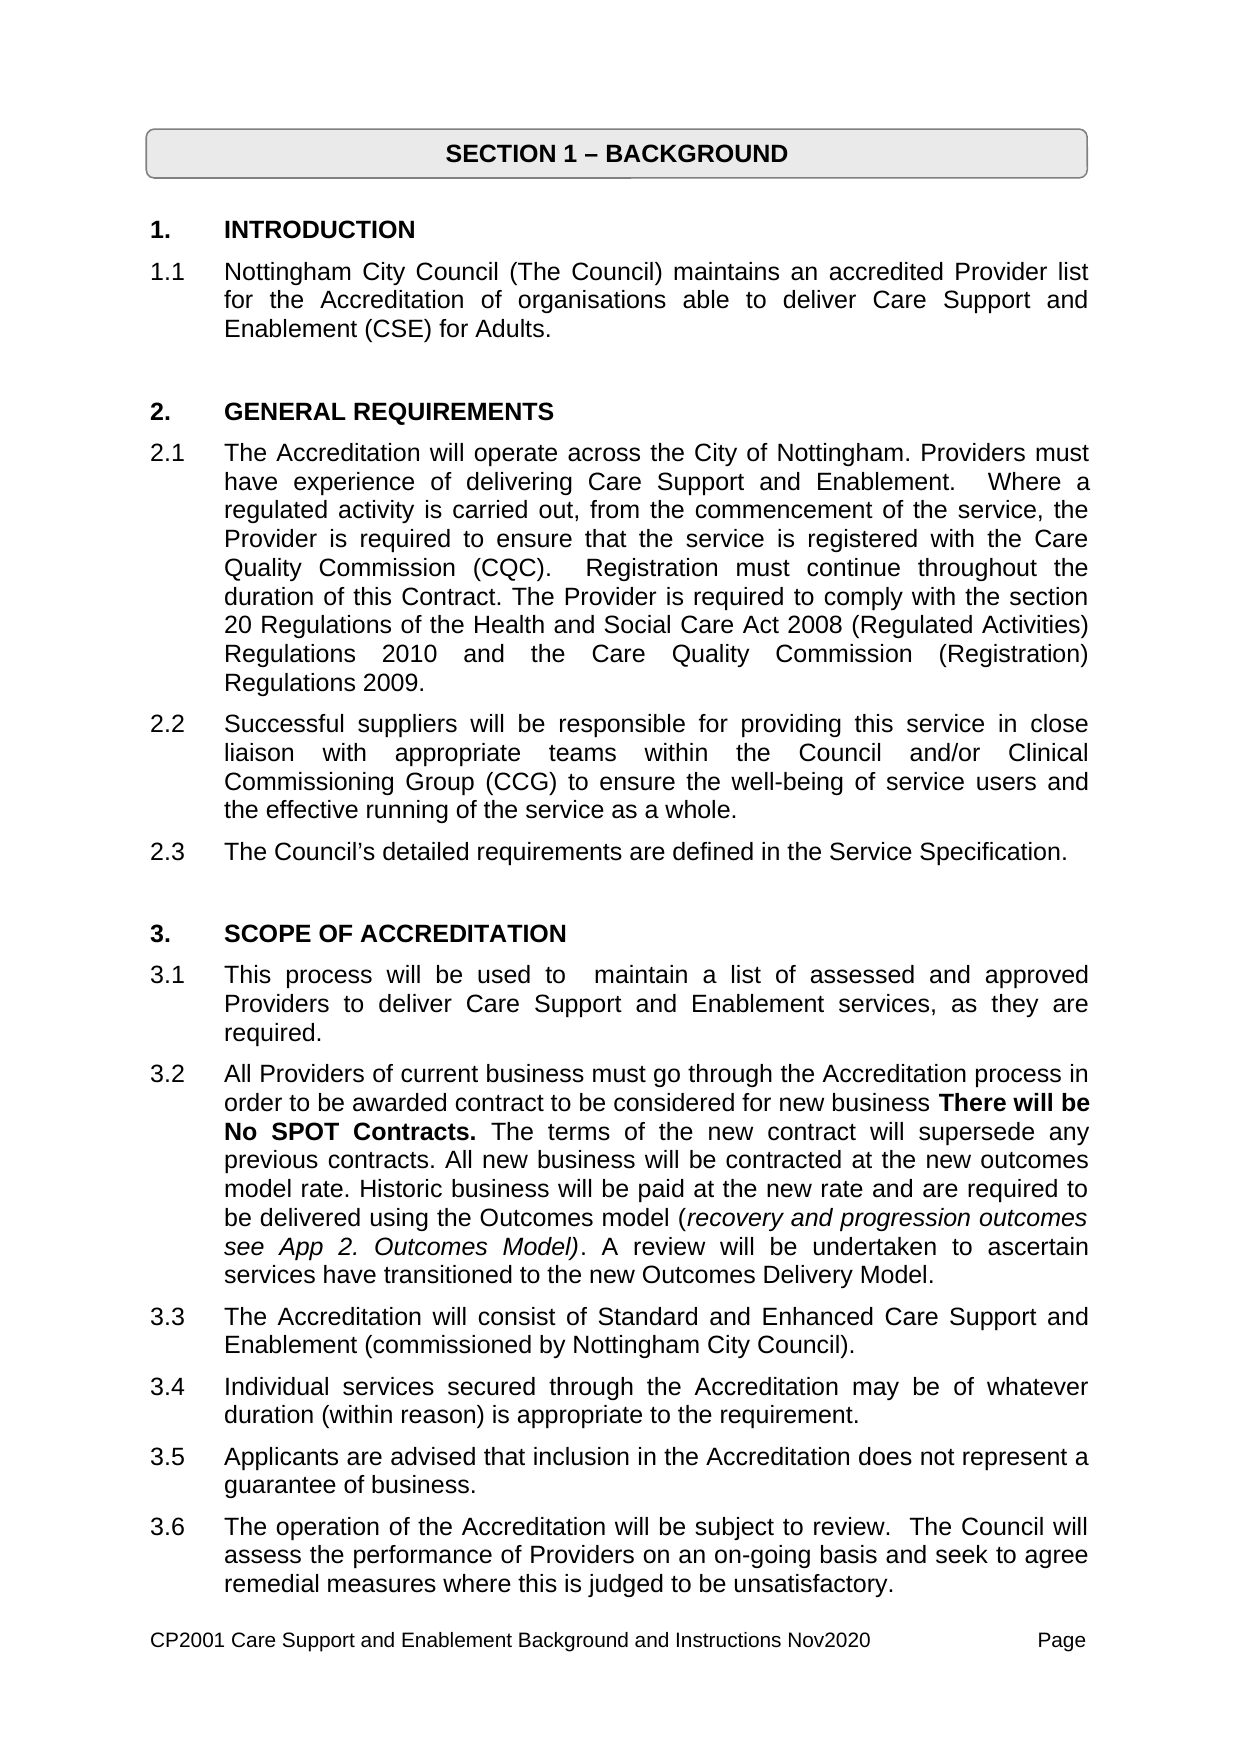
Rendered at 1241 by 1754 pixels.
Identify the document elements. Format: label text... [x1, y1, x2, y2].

text Successful suppliers will be responsible for providing this service in close liaison with appropriate teams within the Council and/or Clinical Commissioning Group (CCG) to ensure the well-being of service users and the effective running of the service as a whole. [150, 709, 1090, 824]
text This process will be used to maintain a list of assessed and approved Providers to deliver Care Support and Enablement services, as they are required. [150, 960, 1090, 1046]
text The operation of the Accreditation will be subject to review. The Council will assess the performance of Providers on an on-going basis and seek to agree remedial measures where this is judged to be unsatisfactory. [150, 1511, 1090, 1598]
list INTRODUCTION [150, 215, 1090, 244]
list SCOPE OF ACCREDITATION [150, 919, 1090, 948]
text The Accreditation will consist of Standard and Enhanced Care Support and Enablement (commissioned by Nottingham City Council). [150, 1301, 1090, 1359]
text Individual services secured through the Accreditation may be of whatever duration (within reason) is appropriate to the requirement. [150, 1371, 1090, 1429]
text All Providers of current business must go through the Accreditation process in order to be awarded contract to be considered for new business There will be No SPOT Contracts. The terms of the new contract will supersede any previous contracts. All new business will be contracted at the new outcomes model rate. Historic business will be paid at the new rate and are required to be delivered using the Outcomes model (recovery and progression outcomes see App 2. Outcomes Model). A review will be undertaken to ascertain services have transitioned to the new Outcomes Delivery Model. [150, 1059, 1090, 1289]
text Applicants are advised that inclusion in the Accreditation does not represent a guarantee of business. [150, 1441, 1090, 1499]
text Nottingham City Council (The Council) maintains an accredited Provider list for the Accreditation of organisations able to deliver Care Support and Enablement (CSE) for Adults. [150, 256, 1090, 343]
list GENERAL REQUIREMENTS [150, 396, 1090, 425]
text The Council’s detailed requirements are defined in the Service Specification. [150, 836, 1090, 865]
text The Accreditation will operate across the City of Nottingham. Providers must have experience of delivering Care Support and Enablement. Where a regulated activity is carried out, from the commencement of the service, the Provider is required to ensure that the service is registered with the Care Quality Commission (CQC). Registration must continue throughout the duration of this Contract. The Provider is required to comply with the section 20 Regulations of the Health and Social Care Act 2008 (Regulated Activities) Regulations 2010 and the Care Quality Commission (Registration) Regulations 2009. [150, 438, 1090, 696]
